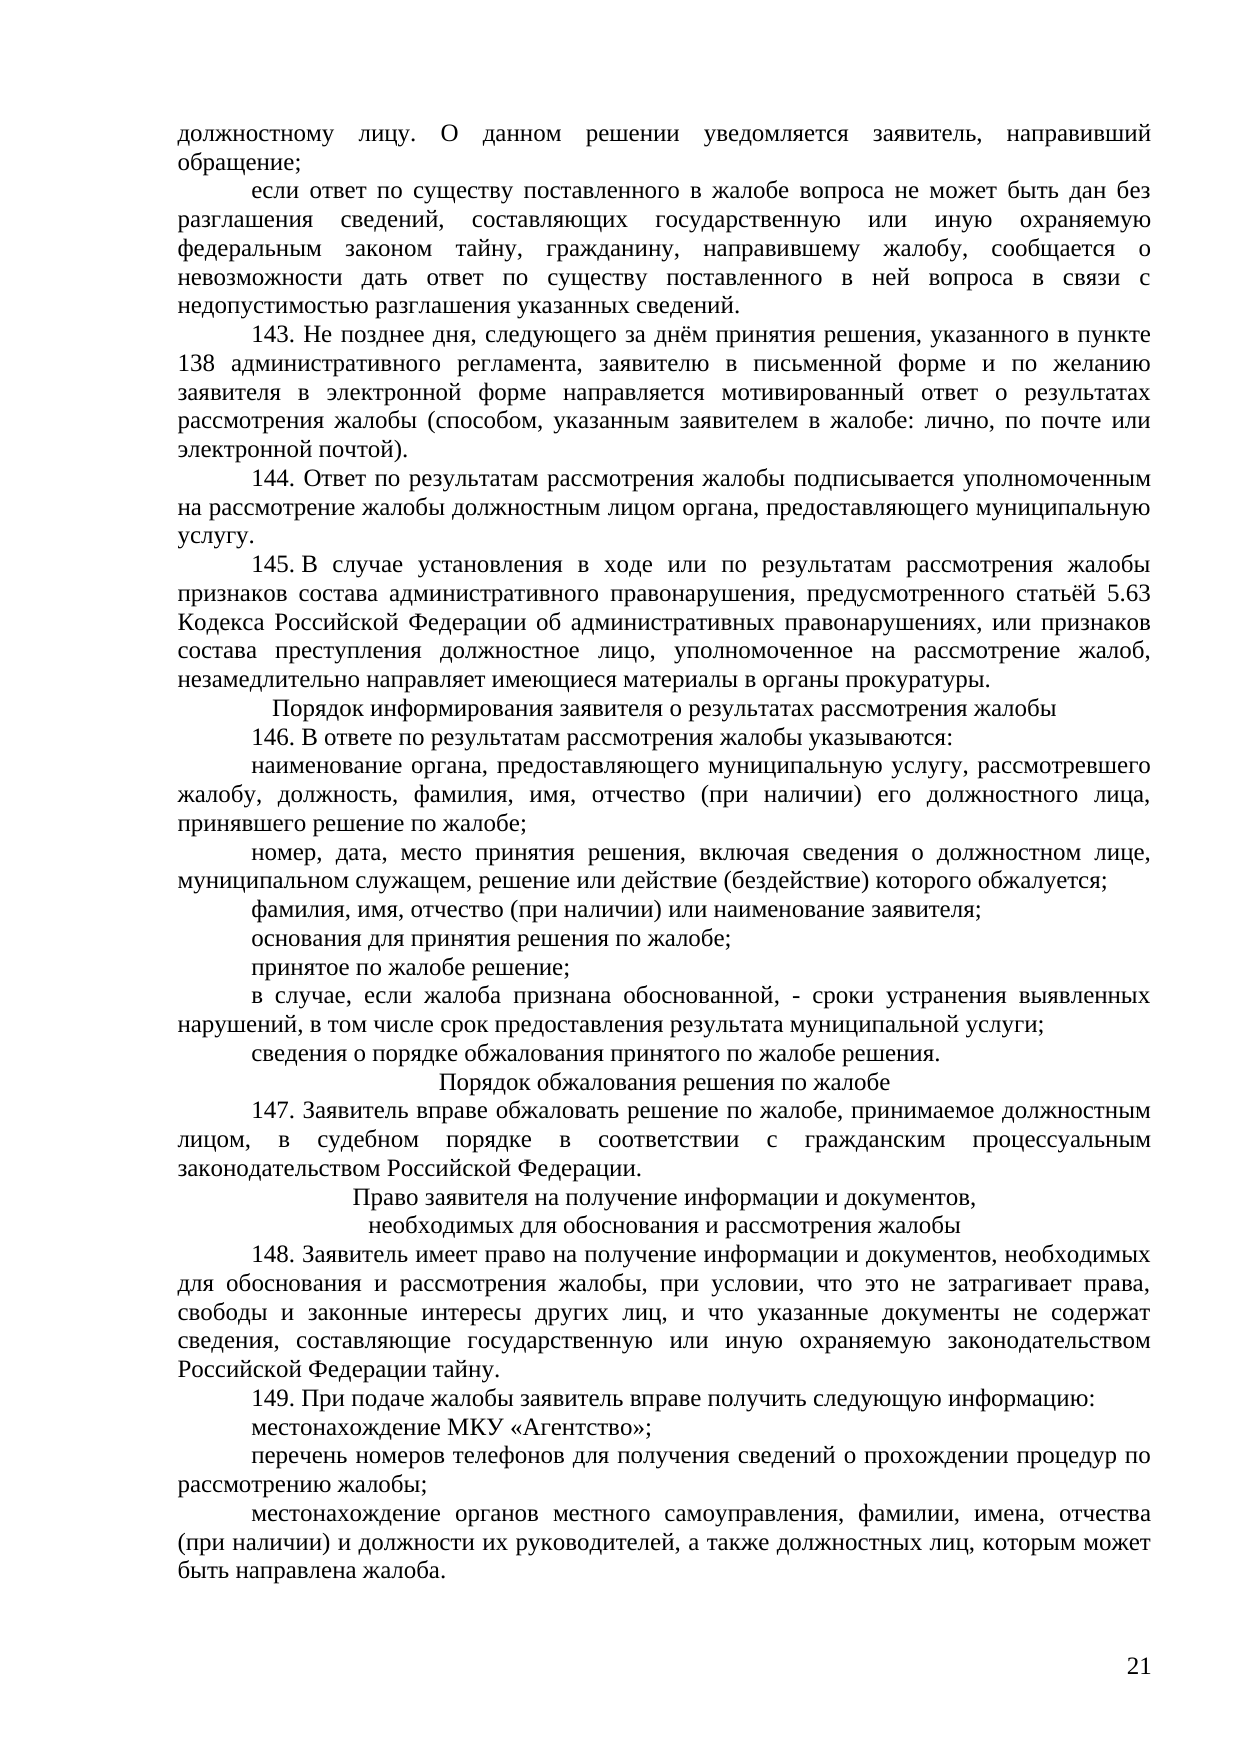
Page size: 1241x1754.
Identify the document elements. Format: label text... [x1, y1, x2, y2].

text необходимых для обоснования и рассмотрения жалобы [177, 1211, 1152, 1239]
text основания для принятия решения по жалобе; [177, 923, 1152, 952]
text 149. При подаче жалобы заявитель вправе получить следующую информацию: [177, 1383, 1152, 1412]
text Право заявителя на получение информации и документов, [177, 1182, 1152, 1211]
text наименование органа, предоставляющего муниципальную услугу, рассмотревшего жалобу, должность, фамилия, имя, отчество (при наличии) его должностного лица, принявшего решение по жалобе; [177, 751, 1152, 837]
text Порядок обжалования решения по жалобе [177, 1067, 1152, 1096]
text перечень номеров телефонов для получения сведений о прохождении процедур по рассмотрению жалобы; [177, 1441, 1152, 1498]
text в случае, если жалоба признана обоснованной, - сроки устранения выявленных нарушений, в том числе срок предоставления результата муниципальной услуги; [177, 981, 1152, 1038]
text 148. Заявитель имеет право на получение информации и документов, необходимых для обоснования и рассмотрения жалобы, при условии, что это не затрагивает права, свободы и законные интересы других лиц, и что указанные документы не содержат сведения, составляющие государственную или иную охраняемую законодательством Российской Федерации тайну. [177, 1239, 1152, 1383]
text номер, дата, место принятия решения, включая сведения о должностном лице, муниципальном служащем, решение или действие (бездействие) которого обжалуется; [177, 837, 1152, 894]
text если ответ по существу поставленного в жалобе вопроса не может быть дан без разглашения сведений, составляющих государственную или иную охраняемую федеральным законом тайну, гражданину, направившему жалобу, сообщается о невозможности дать ответ по существу поставленного в ней вопроса в связи с недопустимостью разглашения указанных сведений. [177, 176, 1152, 319]
text сведения о порядке обжалования принятого по жалобе решения. [177, 1038, 1152, 1067]
text Порядок информирования заявителя о результатах рассмотрения жалобы [177, 693, 1152, 722]
text местонахождение органов местного самоуправления, фамилии, имена, отчества (при наличии) и должности их руководителей, а также должностных лиц, которым может быть направлена жалоба. [177, 1498, 1152, 1584]
text фамилия, имя, отчество (при наличии) или наименование заявителя; [177, 894, 1152, 923]
text 144. Ответ по результатам рассмотрения жалобы подписывается уполномоченным на рассмотрение жалобы должностным лицом органа, предоставляющего муниципальную услугу. [177, 463, 1152, 549]
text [177, 118, 1152, 176]
text 145. В случае установления в ходе или по результатам рассмотрения жалобы признаков состава административного правонарушения, предусмотренного статьёй 5.63 Кодекса Российской Федерации об административных правонарушениях, или признаков состава преступления должностное лицо, уполномоченное на рассмотрение жалоб, незамедлительно направляет имеющиеся материалы в органы прокуратуры. [177, 549, 1152, 693]
text 146. В ответе по результатам рассмотрения жалобы указываются: [177, 722, 1152, 751]
text принятое по жалобе решение; [177, 952, 1152, 981]
text местонахождение МКУ «Агентство»; [177, 1412, 1152, 1441]
text 143. Не позднее дня, следующего за днём принятия решения, указанного в пункте 138 административного регламента, заявителю в письменной форме и по желанию заявителя в электронной форме направляется мотивированный ответ о результатах рассмотрения жалобы (способом, указанным заявителем в жалобе: лично, по почте или электронной почтой). [177, 319, 1152, 463]
text 147. Заявитель вправе обжаловать решение по жалобе, принимаемое должностным лицом, в судебном порядке в соответствии с гражданским процессуальным законодательством Российской Федерации. [177, 1096, 1152, 1182]
